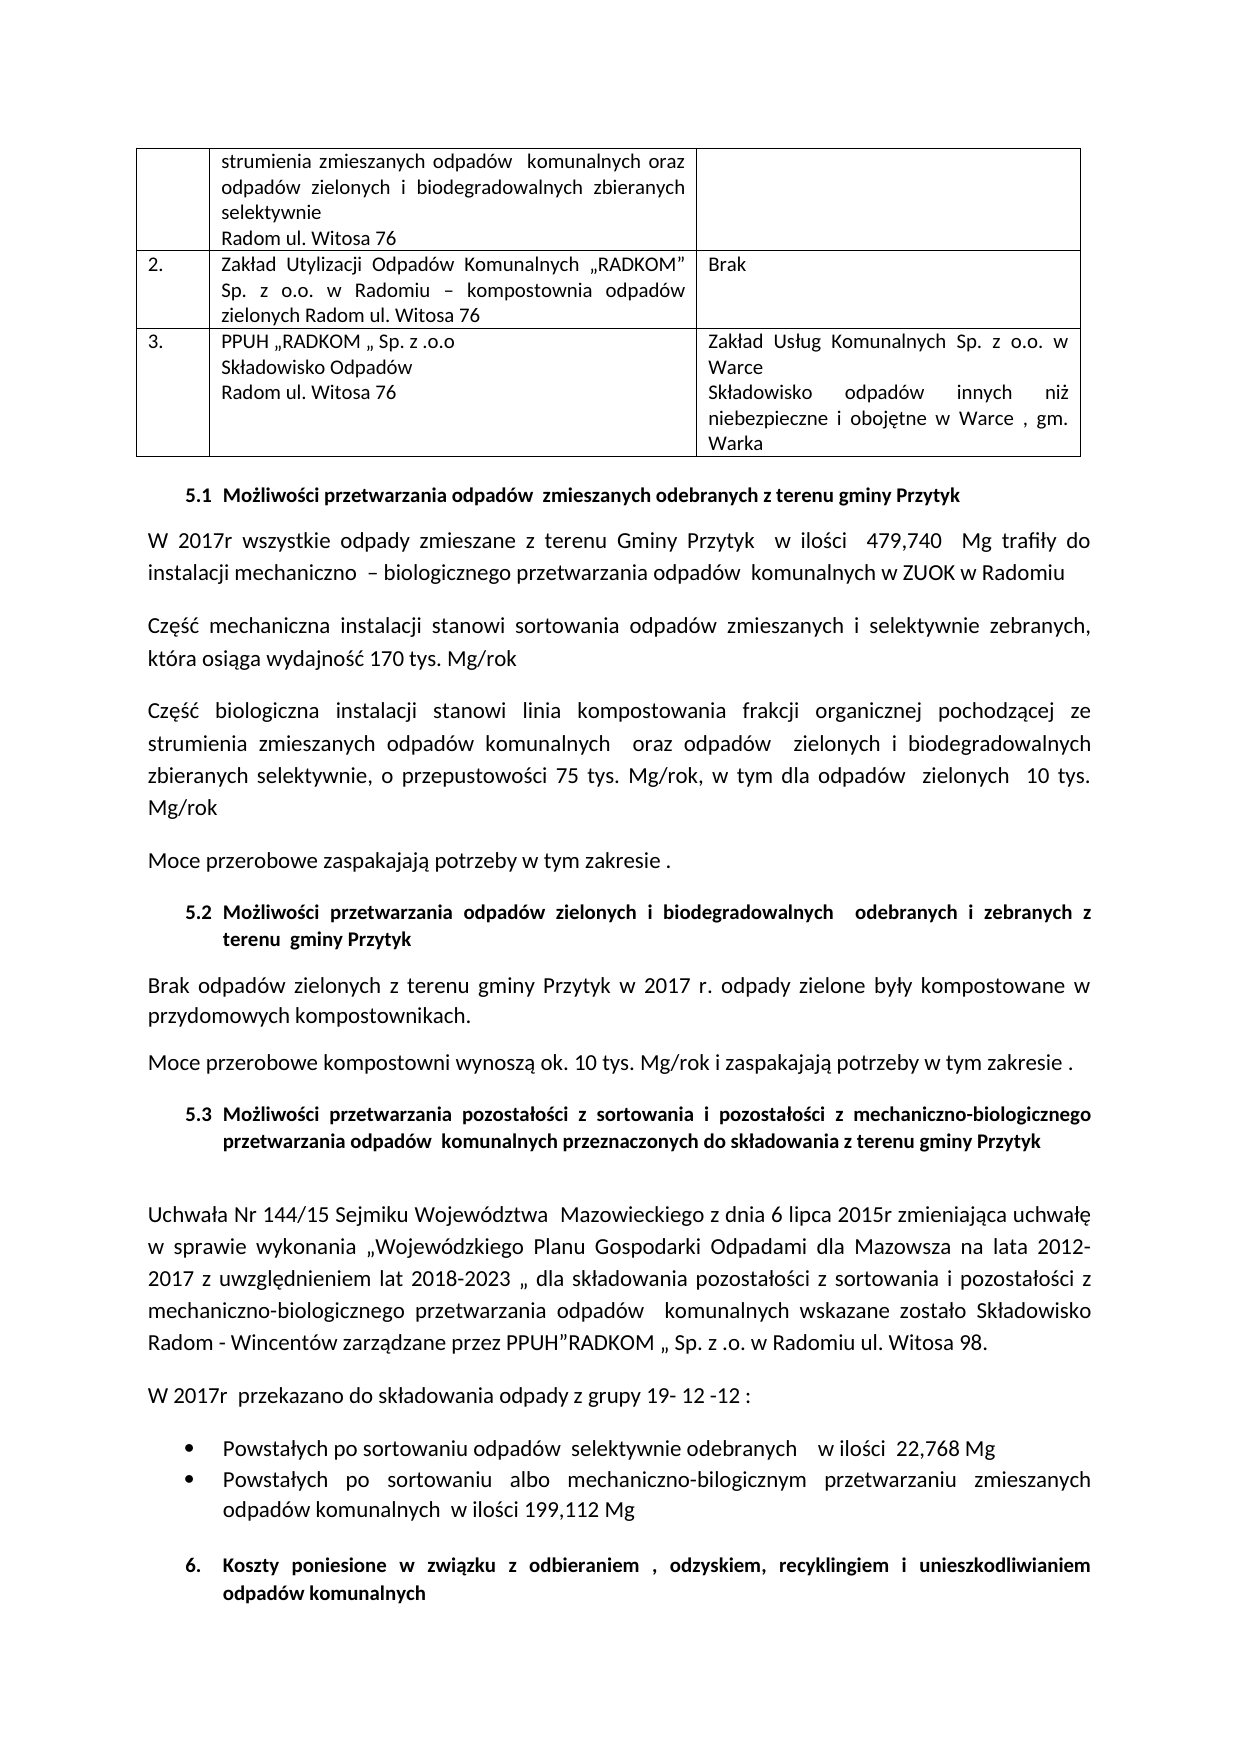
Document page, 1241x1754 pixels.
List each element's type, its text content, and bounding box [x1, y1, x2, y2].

text Uchwała Nr 144/15 Sejmiku Województwa Mazowieckiego z dnia 6 lipca 2015r zmieniająca uchwałę w sprawie wykonania „Wojewódzkiego Planu Gospodarki Odpadami dla Mazowsza na lata 2012- 2017 z uwzględnieniem lat 2018-2023 „ dla składowania pozostałości z sortowania i pozostałości z mechaniczno-biologicznego przetwarzania odpadów komunalnych wskazane zostało Składowisko Radom - Wincentów zarządzane przez PPUH”RADKOM „ Sp. z .o. w Radomiu ul. Witosa 98. [148, 1200, 1093, 1356]
text Moce przerobowe kompostowni wynoszą ok. 10 tys. Mg/rok i zaspakajają potrzeby w tym zakresie . [148, 1048, 1093, 1076]
table_cell 1. [137, 149, 209, 250]
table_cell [210, 149, 696, 250]
text Część biologiczna instalacji stanowi linia kompostowania frakcji organicznej pochodzącej ze strumienia zmieszanych odpadów komunalnych oraz odpadów zielonych i biodegradowalnych zbieranych selektywnie, o przepustowości 75 tys. Mg/rok, w tym dla odpadów zielonych 10 tys. Mg/rok [148, 697, 1093, 821]
list Powstałych po sortowaniu albo mechaniczno-bilogicznym przetwarzaniu zmieszanych odpadów komunalnych w ilości 199,112 Mg [185, 1465, 1093, 1523]
list Możliwości przetwarzania odpadów zielonych i biodegradowalnych odebranych i zebranych z terenu gminy Przytyk [185, 899, 1093, 952]
list Możliwości przetwarzania odpadów zmieszanych odebranych z terenu gminy Przytyk [185, 482, 1093, 508]
table_cell Zakład Utylizacji Odpadów Komunalnych „RADKOM” Sp. z o.o. w Radomiu – kompostownia odpadów zielonych Radom ul. Witosa 76 [210, 251, 696, 328]
text W 2017r przekazano do składowania odpady z grupy 19- 12 -12 : [148, 1381, 1093, 1409]
text Moce przerobowe zaspakajają potrzeby w tym zakresie . [148, 846, 1093, 874]
text Brak odpadów zielonych z terenu gminy Przytyk w 2017 r. odpady zielone były kompostowane w przydomowych kompostownikach. [148, 971, 1093, 1029]
table_cell Zakład Usług Komunalnych Sp. z o.o. w Warce Składowisko odpadów innych niż niebezpieczne i obojętne w Warce , gm. Warka [697, 329, 1080, 456]
table_cell 3. [137, 329, 209, 456]
list Powstałych po sortowaniu odpadów selektywnie odebranych w ilości 22,768 Mg [185, 1434, 1093, 1462]
list Możliwości przetwarzania pozostałości z sortowania i pozostałości z mechaniczno-biologicznego przetwarzania odpadów komunalnych przeznaczonych do składowania z terenu gminy Przytyk [185, 1101, 1093, 1154]
table_cell 2. [137, 251, 209, 328]
text W 2017r wszystkie odpady zmieszane z terenu Gminy Przytyk w ilości 479,740 Mg trafiły do instalacji mechaniczno – biologicznego przetwarzania odpadów komunalnych w ZUOK w Radomiu [148, 526, 1093, 586]
table_cell PPUH „RADKOM „ Sp. z .o.o Składowisko Odpadów Radom ul. Witosa 76 [210, 329, 696, 456]
table_cell Brak [697, 251, 1080, 328]
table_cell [697, 149, 1080, 250]
list Koszty poniesione w związku z odbieraniem , odzyskiem, recyklingiem i unieszkodliwianiem odpadów komunalnych [185, 1552, 1093, 1605]
text Część mechaniczna instalacji stanowi sortowania odpadów zmieszanych i selektywnie zebranych, która osiąga wydajność 170 tys. Mg/rok [148, 611, 1093, 672]
